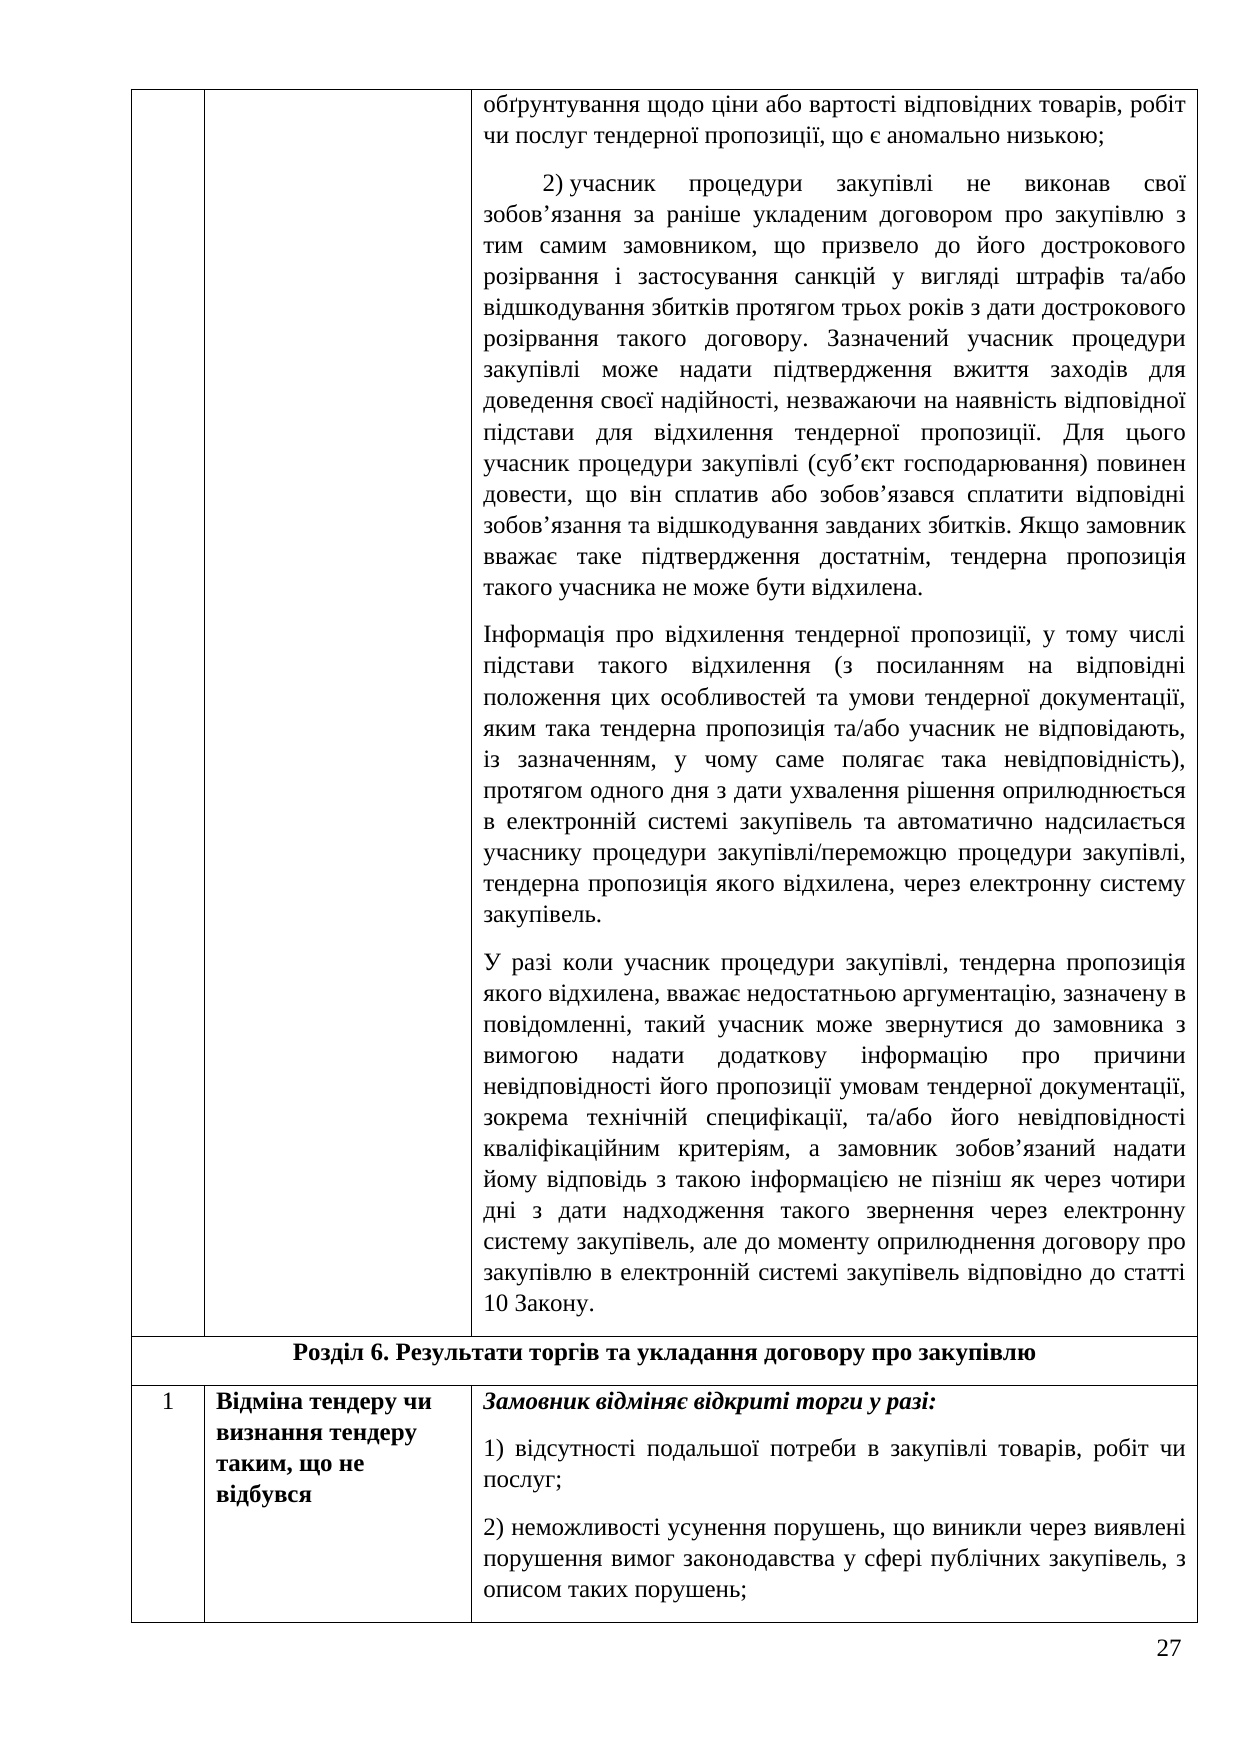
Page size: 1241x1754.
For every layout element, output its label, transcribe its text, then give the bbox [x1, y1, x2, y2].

table_cell 1 [132, 1386, 204, 1622]
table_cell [472, 1386, 1197, 1622]
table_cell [205, 90, 471, 1336]
table_cell Розділ 6. Результати торгів та укладання договору про закупівлю [132, 1337, 1197, 1385]
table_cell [472, 90, 1197, 1336]
table_cell 3 [132, 90, 204, 1336]
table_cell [205, 1386, 471, 1622]
